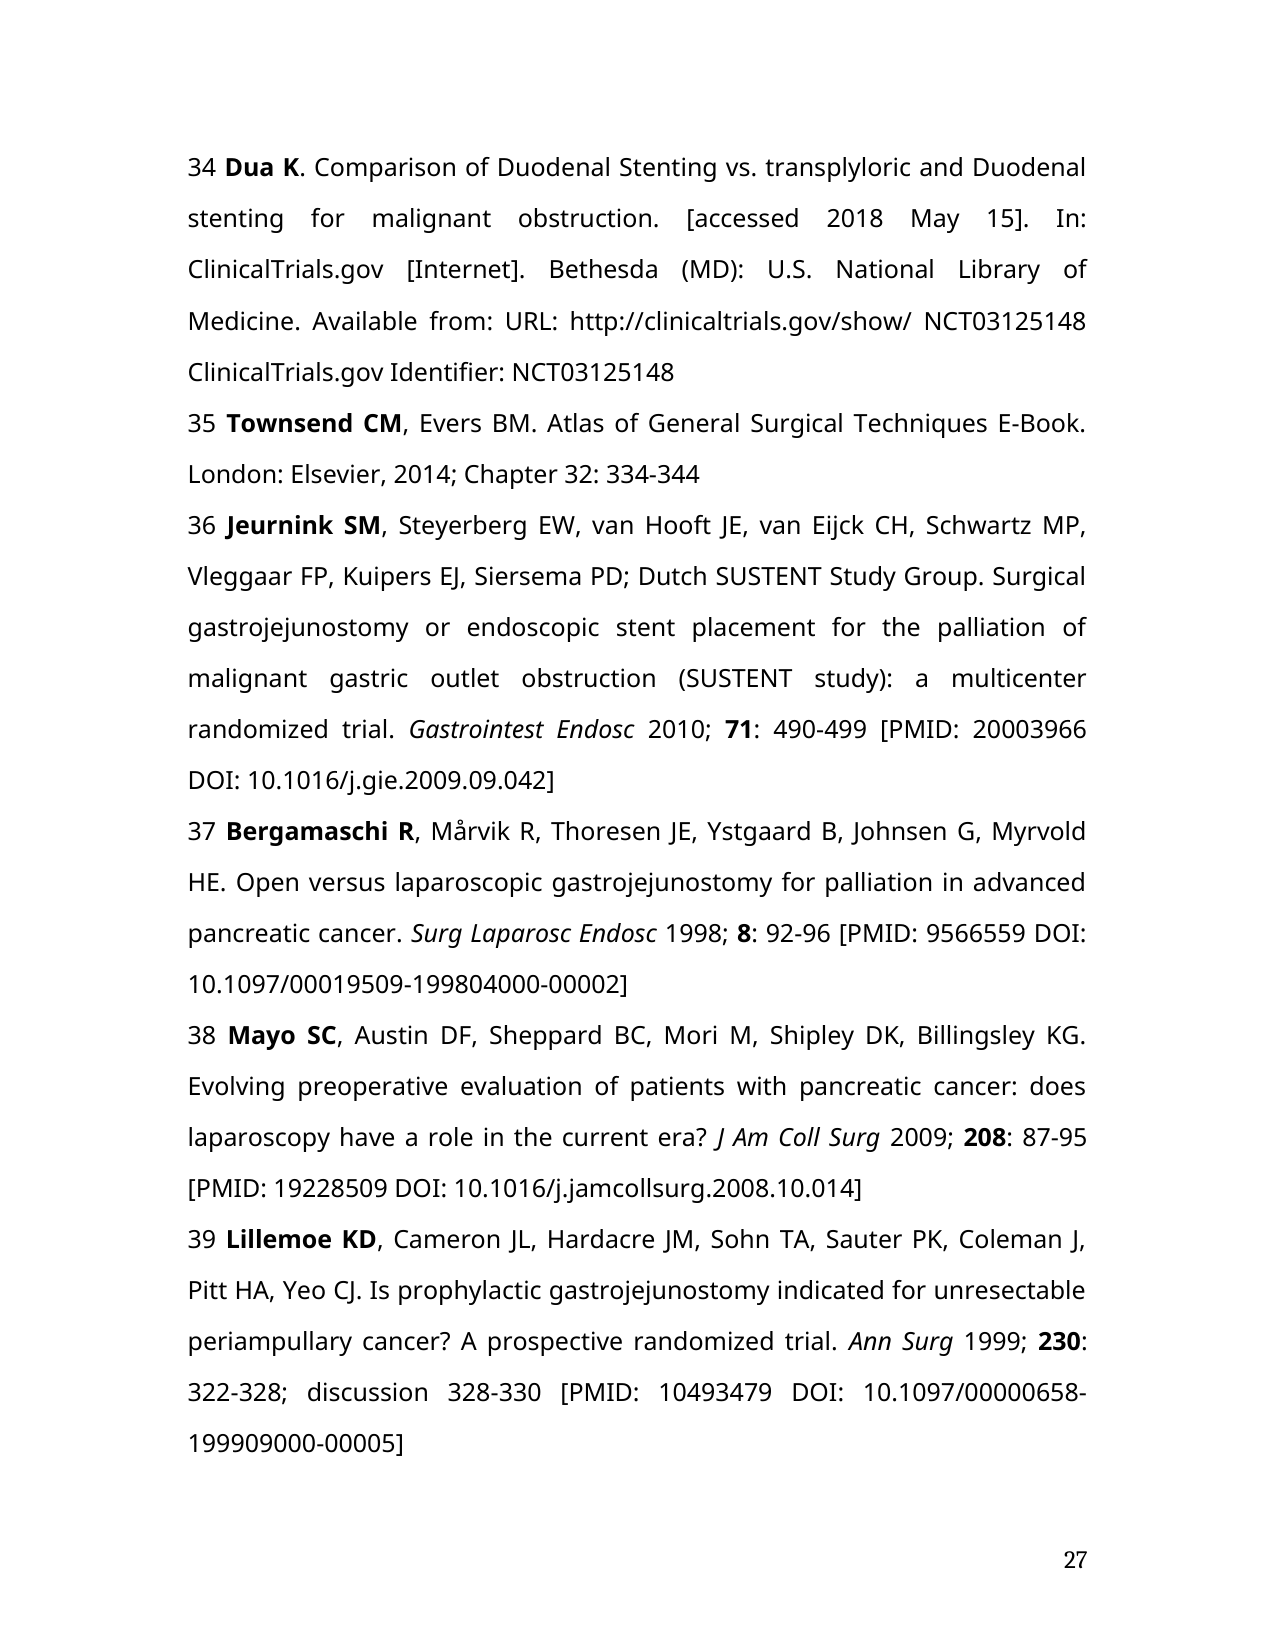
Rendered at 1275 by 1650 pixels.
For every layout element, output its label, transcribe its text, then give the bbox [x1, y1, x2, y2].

text 39 Lillemoe KD, Cameron JL, Hardacre JM, Sohn TA, Sauter PK, Coleman J, Pitt HA, Yeo CJ. Is prophylactic gastrojejunostomy indicated for unresectable periampullary cancer? A prospective randomized trial. Ann Surg 1999; 230: 322-328; discussion 328-330 [PMID: 10493479 DOI: 10.1097/00000658-199909000-00005] [187, 1222, 1087, 1460]
text 38 Mayo SC, Austin DF, Sheppard BC, Mori M, Shipley DK, Billingsley KG. Evolving preoperative evaluation of patients with pancreatic cancer: does laparoscopy have a role in the current era? J Am Coll Surg 2009; 208: 87-95 [PMID: 19228509 DOI: 10.1016/j.jamcollsurg.2008.10.014] [187, 1018, 1087, 1205]
text 36 Jeurnink SM, Steyerberg EW, van Hooft JE, van Eijck CH, Schwartz MP, Vleggaar FP, Kuipers EJ, Siersema PD; Dutch SUSTENT Study Group. Surgical gastrojejunostomy or endoscopic stent placement for the palliation of malignant gastric outlet obstruction (SUSTENT study): a multicenter randomized trial. Gastrointest Endosc 2010; 71: 490-499 [PMID: 20003966 DOI: 10.1016/j.gie.2009.09.042] [187, 507, 1087, 797]
text 37 Bergamaschi R, Mårvik R, Thoresen JE, Ystgaard B, Johnsen G, Myrvold HE. Open versus laparoscopic gastrojejunostomy for palliation in advanced pancreatic cancer. Surg Laparosc Endosc 1998; 8: 92-96 [PMID: 9566559 DOI: 10.1097/00019509-199804000-00002] [187, 813, 1087, 1001]
text 35 Townsend CM, Evers BM. Atlas of General Surgical Techniques E-Book. London: Elsevier, 2014; Chapter 32: 334-344 [187, 405, 1087, 490]
text 34 Dua K. Comparison of Duodenal Stenting vs. transplyloric and Duodenal stenting for malignant obstruction. [accessed 2018 May 15]. In: ClinicalTrials.gov [Internet]. Bethesda (MD): U.S. National Library of Medicine. Available from: URL: http://clinicaltrials.gov/show/ NCT03125148 ClinicalTrials.gov Identifier: NCT03125148 [187, 150, 1087, 388]
